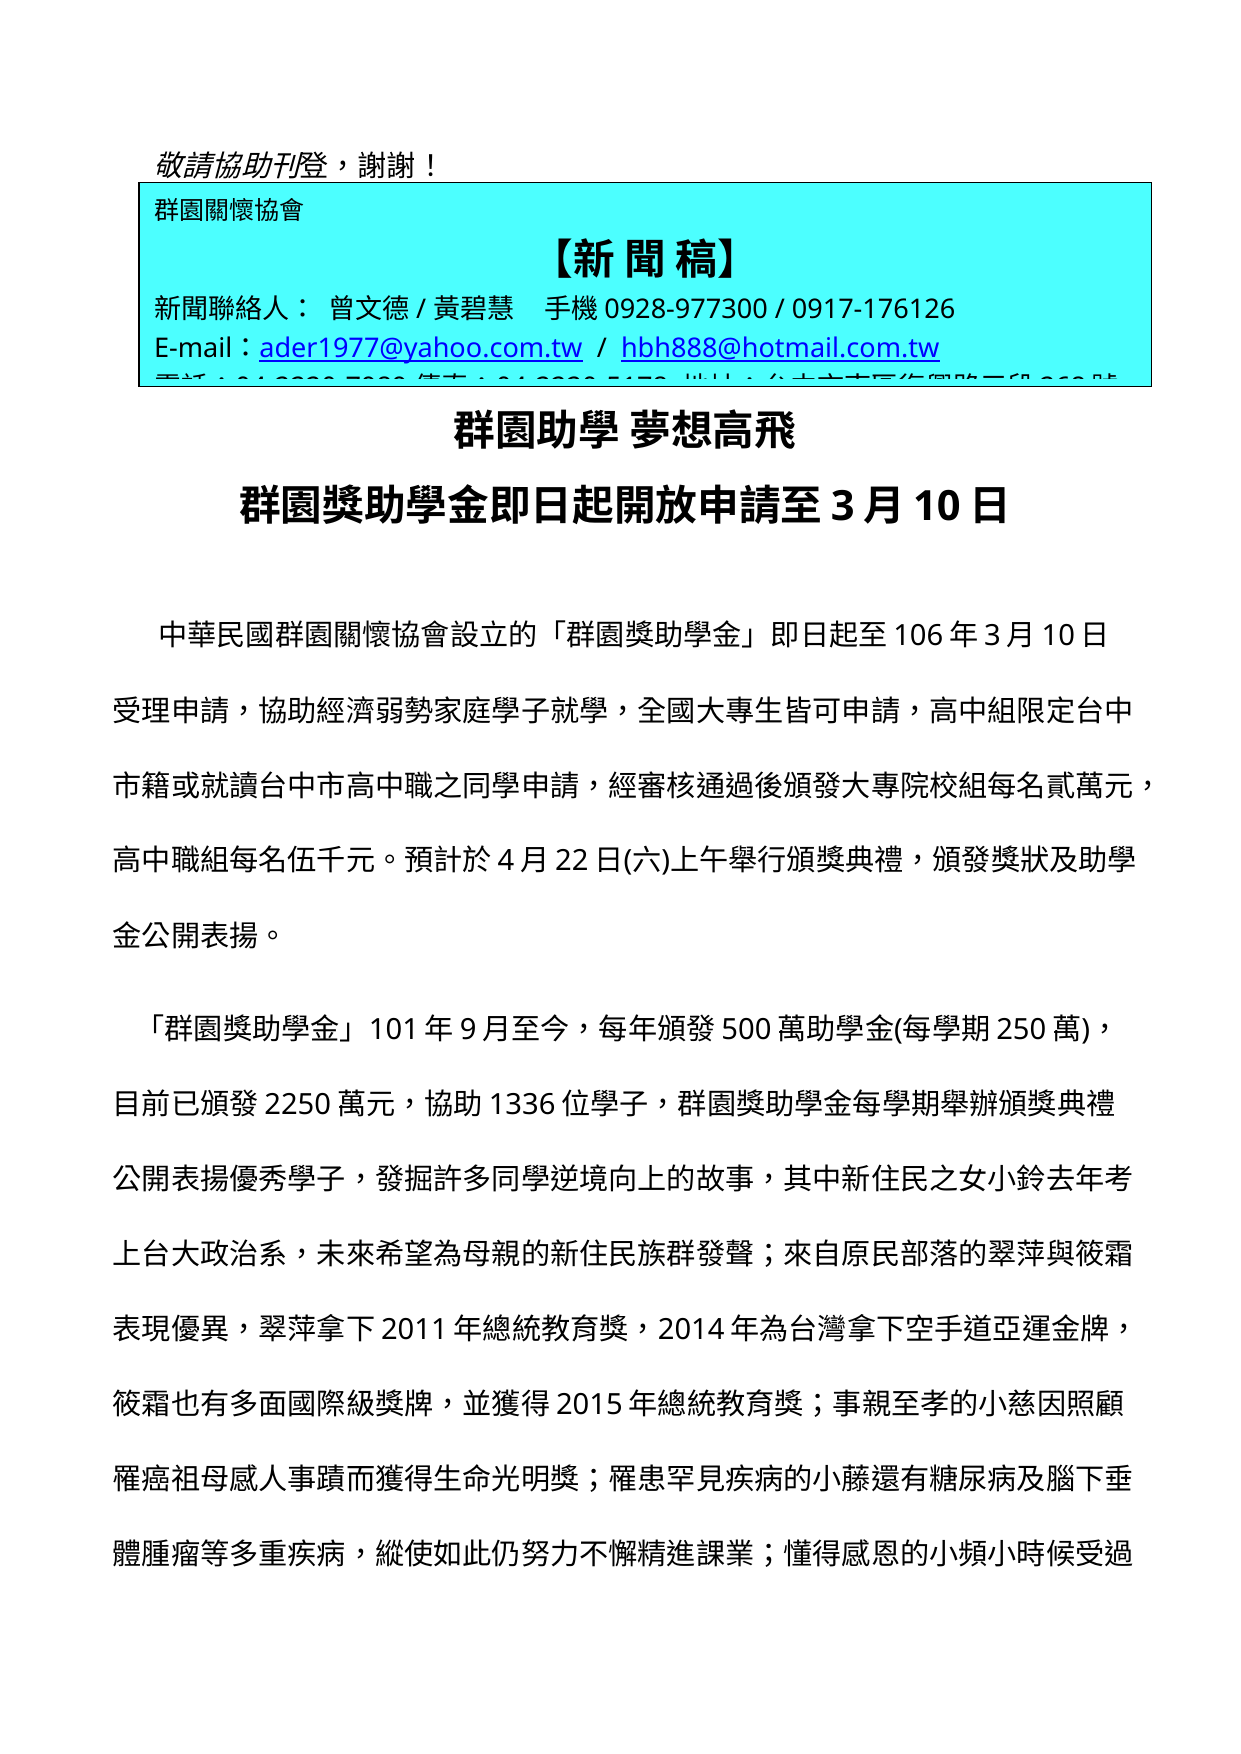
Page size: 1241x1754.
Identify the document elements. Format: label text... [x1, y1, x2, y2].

text 群園助學 夢想高飛 [112, 164, 1137, 464]
text 中華民國群園關懷協會設立的「群園獎助學金」即日起至106年3月10日受理申請，協助經濟弱勢家庭學子就學，全國大專生皆可申請，高中組限定台中市籍或就讀台中市高中職之同學申請，經審核通過後頒發大專院校組每名貳萬元，高中職組每名伍千元。預計於4月22日(六)上午舉行頒獎典禮，頒發獎狀及助學金公開表揚。 [112, 596, 1137, 971]
text 群園獎助學金即日起開放申請至3月10日 [112, 464, 1137, 539]
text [112, 989, 1137, 1589]
